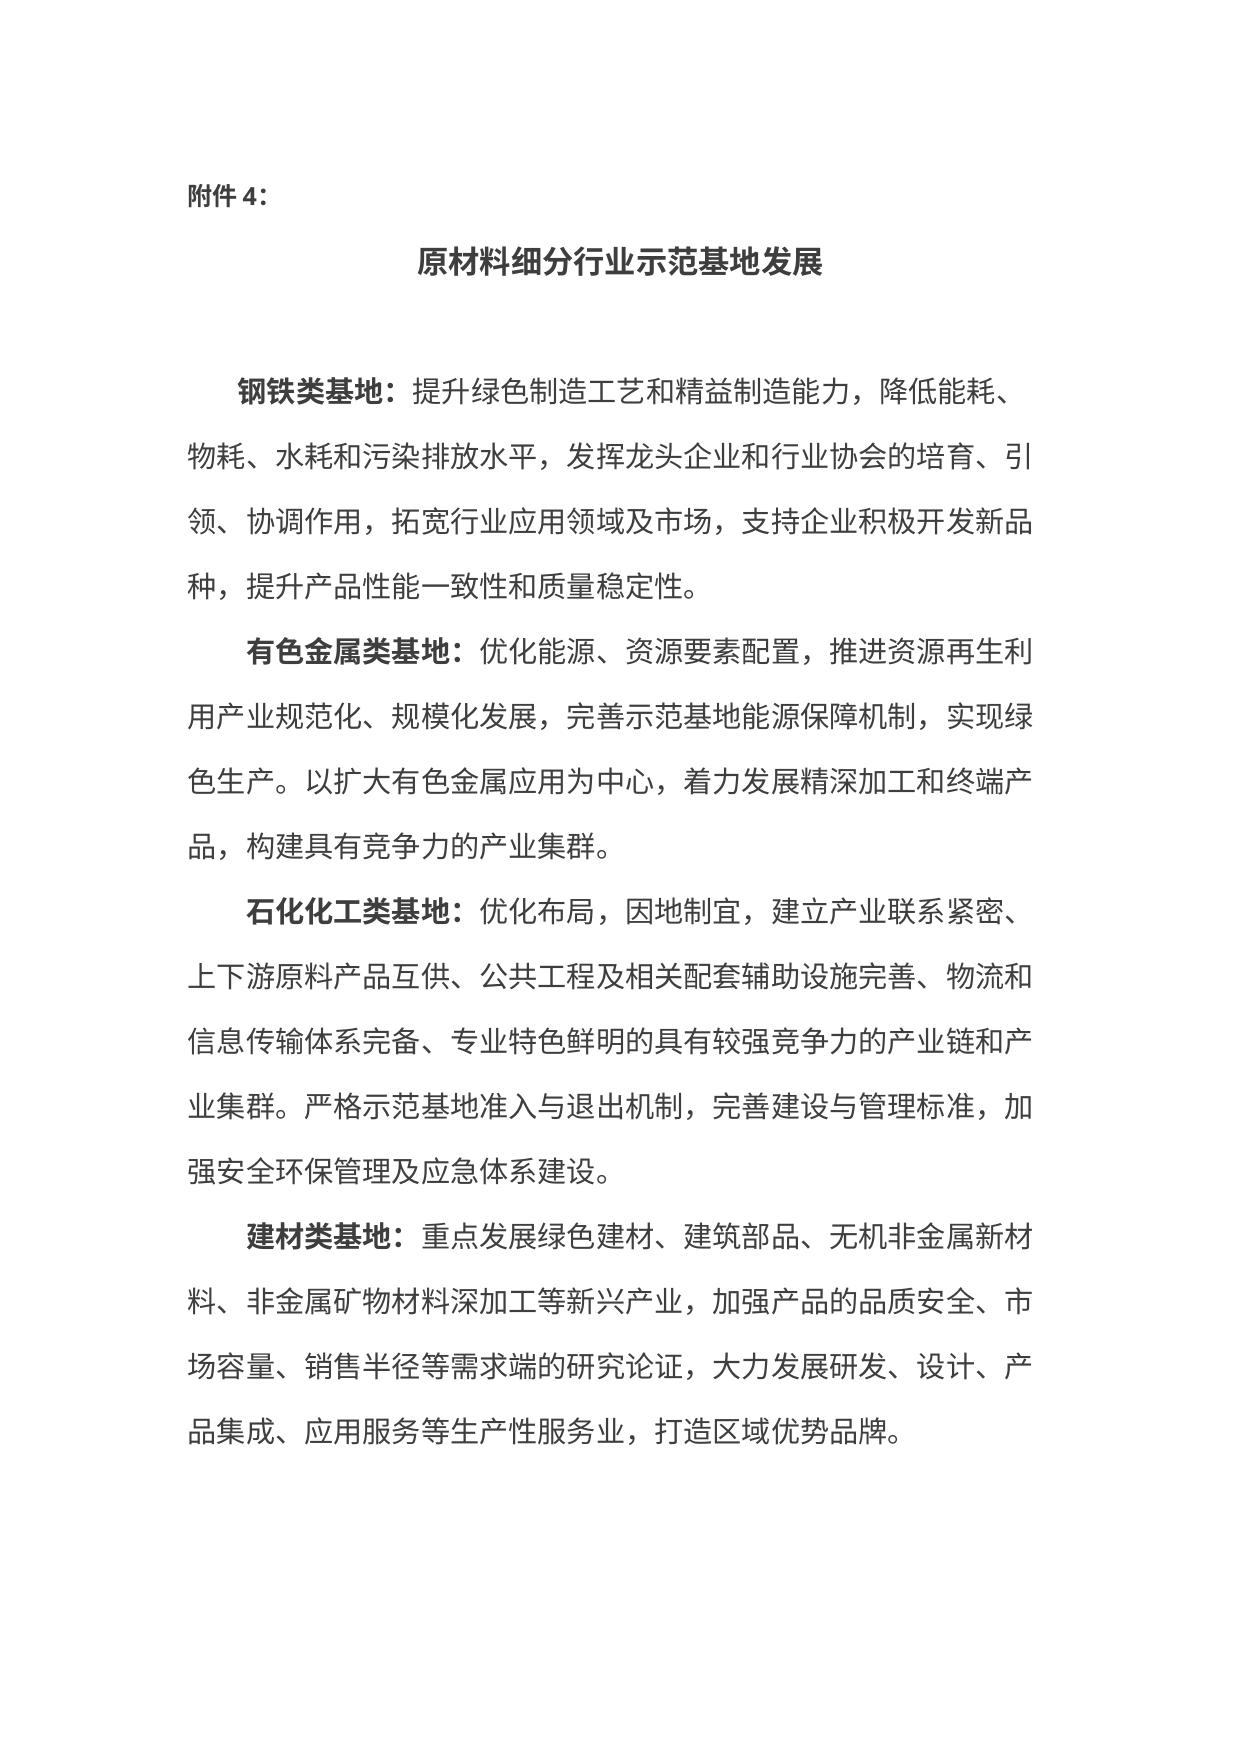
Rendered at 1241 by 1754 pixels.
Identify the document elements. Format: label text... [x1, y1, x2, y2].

text 附件4： [187, 162, 1053, 227]
text 有色金属类基地：优化能源、资源要素配置，推进资源再生利用产业规范化、规模化发展，完善示范基地能源保障机制，实现绿色生产。以扩大有色金属应用为中心，着力发展精深加工和终端产品，构建具有竞争力的产业集群。 [187, 617, 1053, 877]
text 原材料细分行业示范基地发展 [187, 227, 1053, 292]
text 石化化工类基地：优化布局，因地制宜，建立产业联系紧密、上下游原料产品互供、公共工程及相关配套辅助设施完善、物流和信息传输体系完备、专业特色鲜明的具有较强竞争力的产业链和产业集群。严格示范基地准入与退出机制，完善建设与管理标准，加强安全环保管理及应急体系建设。 [187, 877, 1053, 1202]
text 建材类基地：重点发展绿色建材、建筑部品、无机非金属新材料、非金属矿物材料深加工等新兴产业，加强产品的品质安全、市场容量、销售半径等需求端的研究论证，大力发展研发、设计、产品集成、应用服务等生产性服务业，打造区域优势品牌。 [187, 1202, 1053, 1462]
text 钢铁类基地：提升绿色制造工艺和精益制造能力，降低能耗、物耗、水耗和污染排放水平，发挥龙头企业和行业协会的培育、引领、协调作用，拓宽行业应用领域及市场，支持企业积极开发新品种，提升产品性能一致性和质量稳定性。 [187, 357, 1053, 617]
